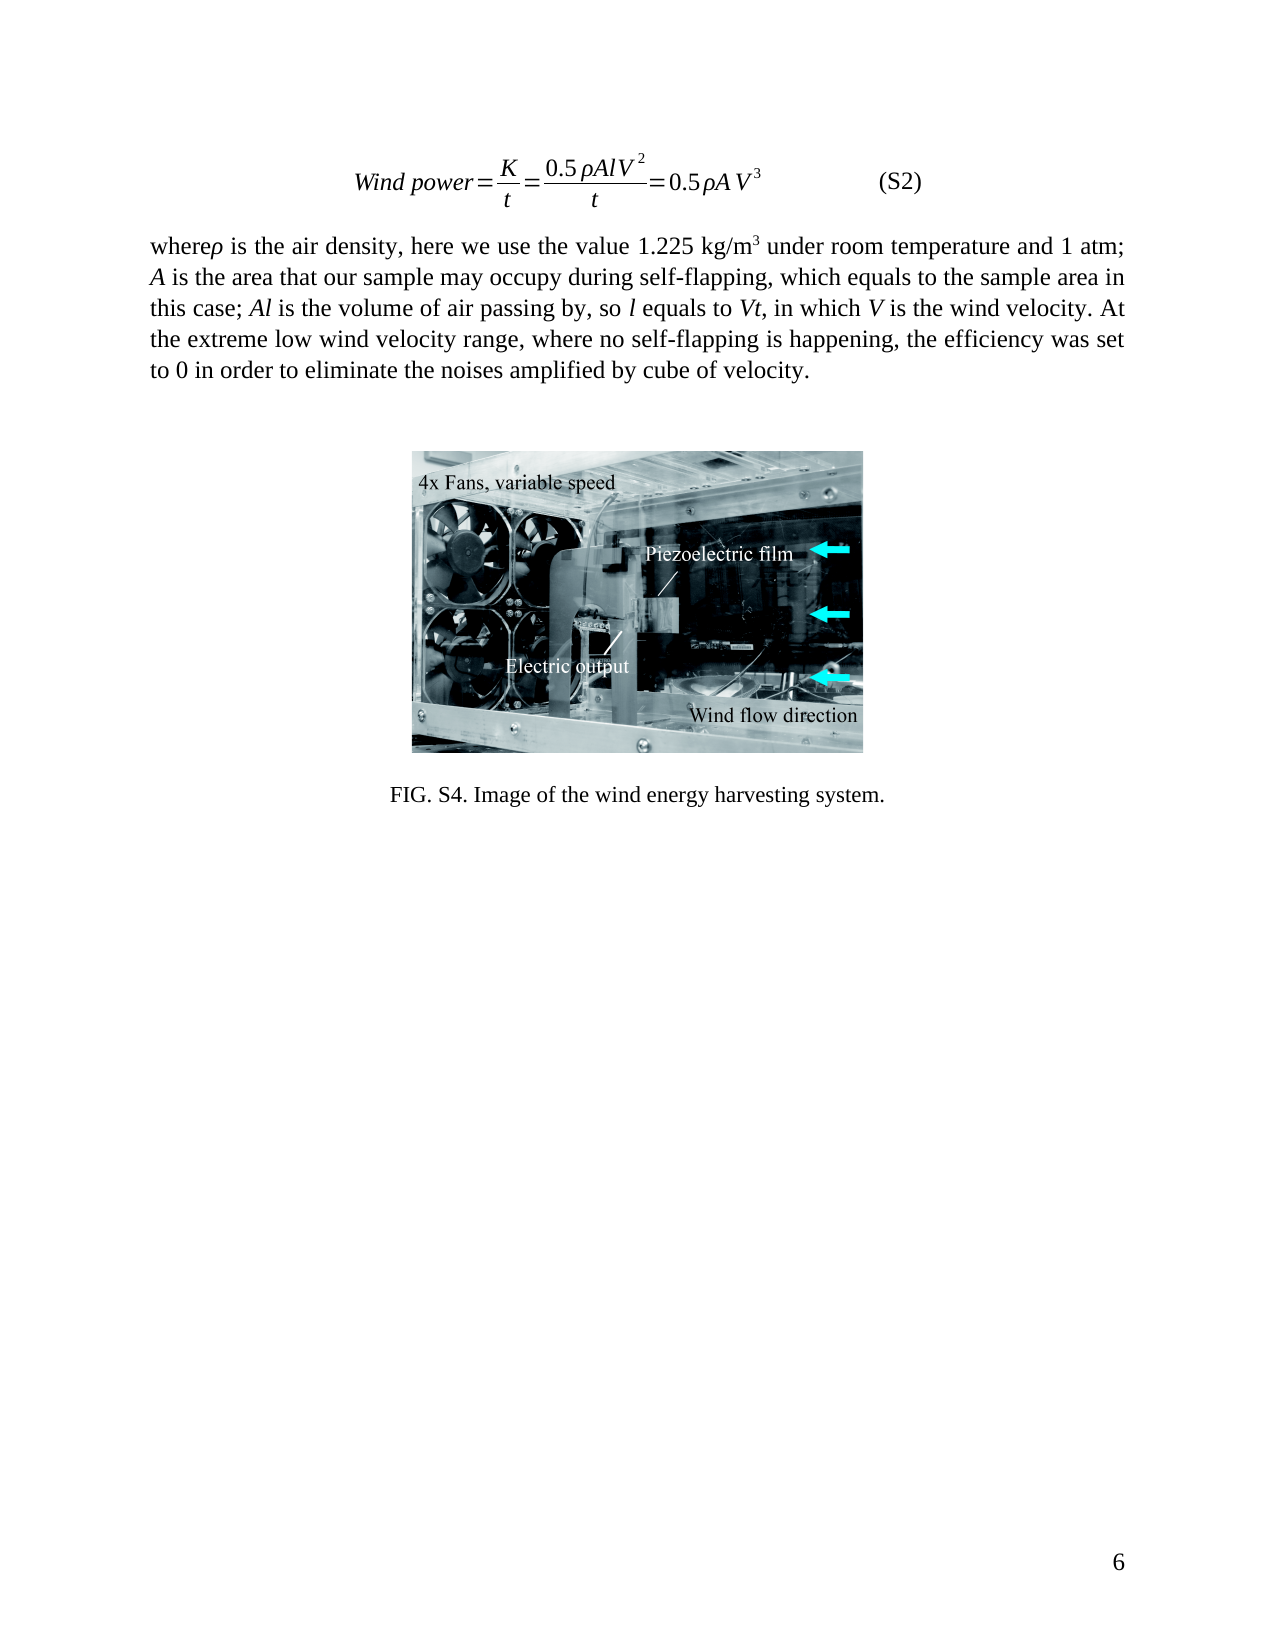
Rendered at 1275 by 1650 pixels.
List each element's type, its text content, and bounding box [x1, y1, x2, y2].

picture [411, 451, 864, 753]
table_cell FIG. S4. Image of the wind energy harvesting system. [276, 781, 999, 826]
table_header [276, 451, 999, 781]
text whereρ is the air density, here we use the value 1.225 kg/m3 under room temperature and 1 atm; A is the area that our sample may occupy during self-flapping, which equals to the sample area in this case; Al is the volume of air passing by, so l equals to Vt, in which V is the wind velocity. At the extreme low wind velocity range, where no self-flapping is happening, the efficiency was set to 0 in order to eliminate the noises amplified by cube of velocity. [150, 231, 1125, 384]
text (S2) [150, 150, 1125, 212]
